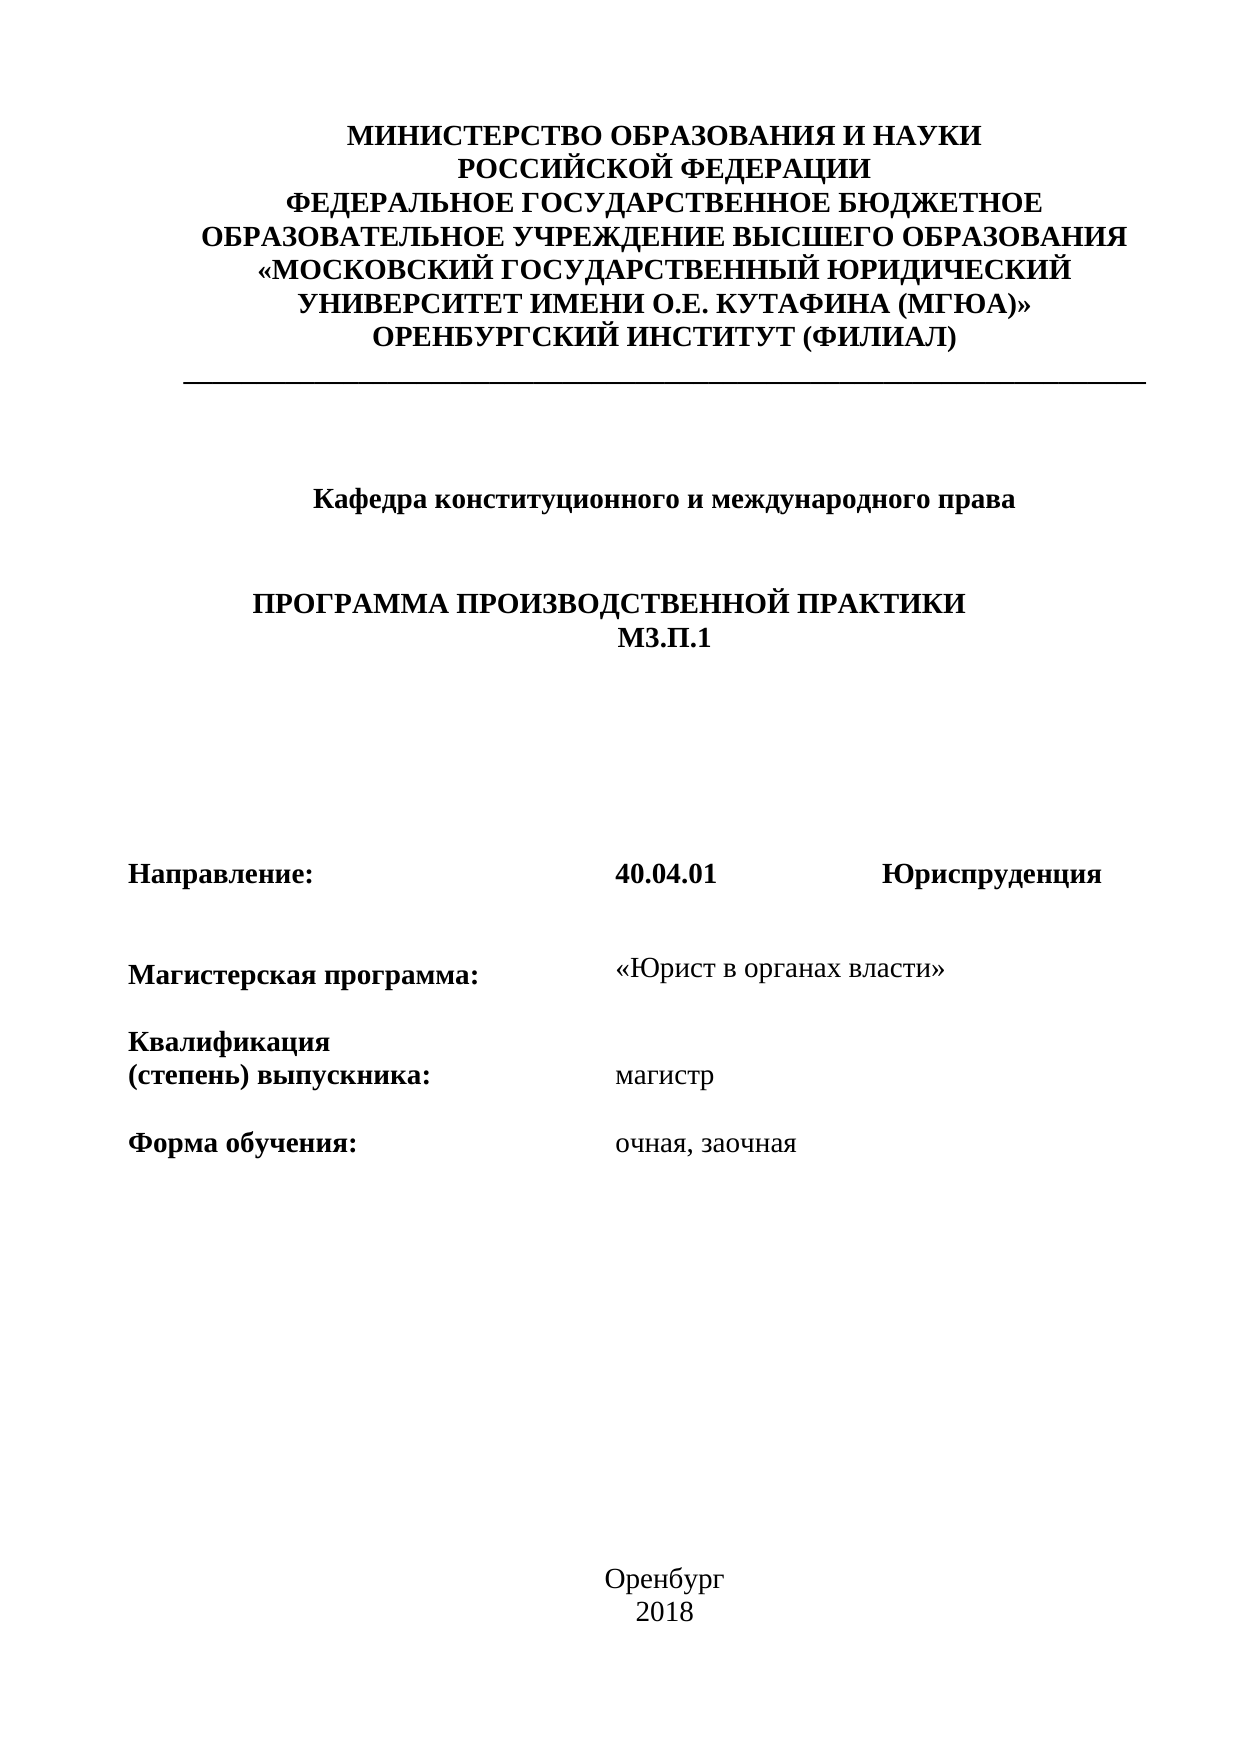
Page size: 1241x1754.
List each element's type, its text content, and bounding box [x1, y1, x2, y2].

text __________________________________________________________________ [177, 353, 1152, 386]
text ФЕДЕРАЛЬНОЕ ГОСУДАРСТВЕННОЕ БЮДЖЕТНОЕ ОБРАЗОВАТЕЛЬНОЕ УЧРЕЖДЕНИЕ ВЫСШЕГО ОБРАЗОВАНИЯ «МОСКОВСКИЙ ГОСУДАРСТВЕННЫЙ ЮРИДИЧЕСКИЙ УНИВЕРСИТЕТ ИМЕНИ О.Е. КУТАФИНА (МГЮА)» [177, 185, 1152, 319]
table_header Направление: Магистерская программа: [42, 856, 529, 990]
text МИНИСТЕРСТВО ОБРАЗОВАНИЯ И НАУКИ [177, 118, 1152, 152]
table_cell Квалификация (степень) выпускника: [42, 990, 529, 1091]
text ПРОГРАММА ПРОИЗВОДСТВЕННОЙ ПРАКТИКИ [177, 586, 1152, 620]
text 2018 [177, 1594, 1152, 1628]
table_cell Форма обучения: [42, 1091, 529, 1158]
table_cell магистр [529, 990, 1102, 1091]
text Кафедра конституционного и международного права [177, 481, 1152, 514]
table_header 40.04.01 Юриспруденция «Юрист в органах власти» [529, 856, 1102, 990]
table_cell очная, заочная [529, 1091, 1102, 1158]
text Оренбург [177, 1561, 1152, 1594]
text М3.П.1 [177, 620, 1152, 653]
text ОРЕНБУРГСКИЙ ИНСТИТУТ (ФИЛИАЛ) [177, 319, 1152, 353]
text РОССИЙСКОЙ ФЕДЕРАЦИИ [177, 152, 1152, 185]
